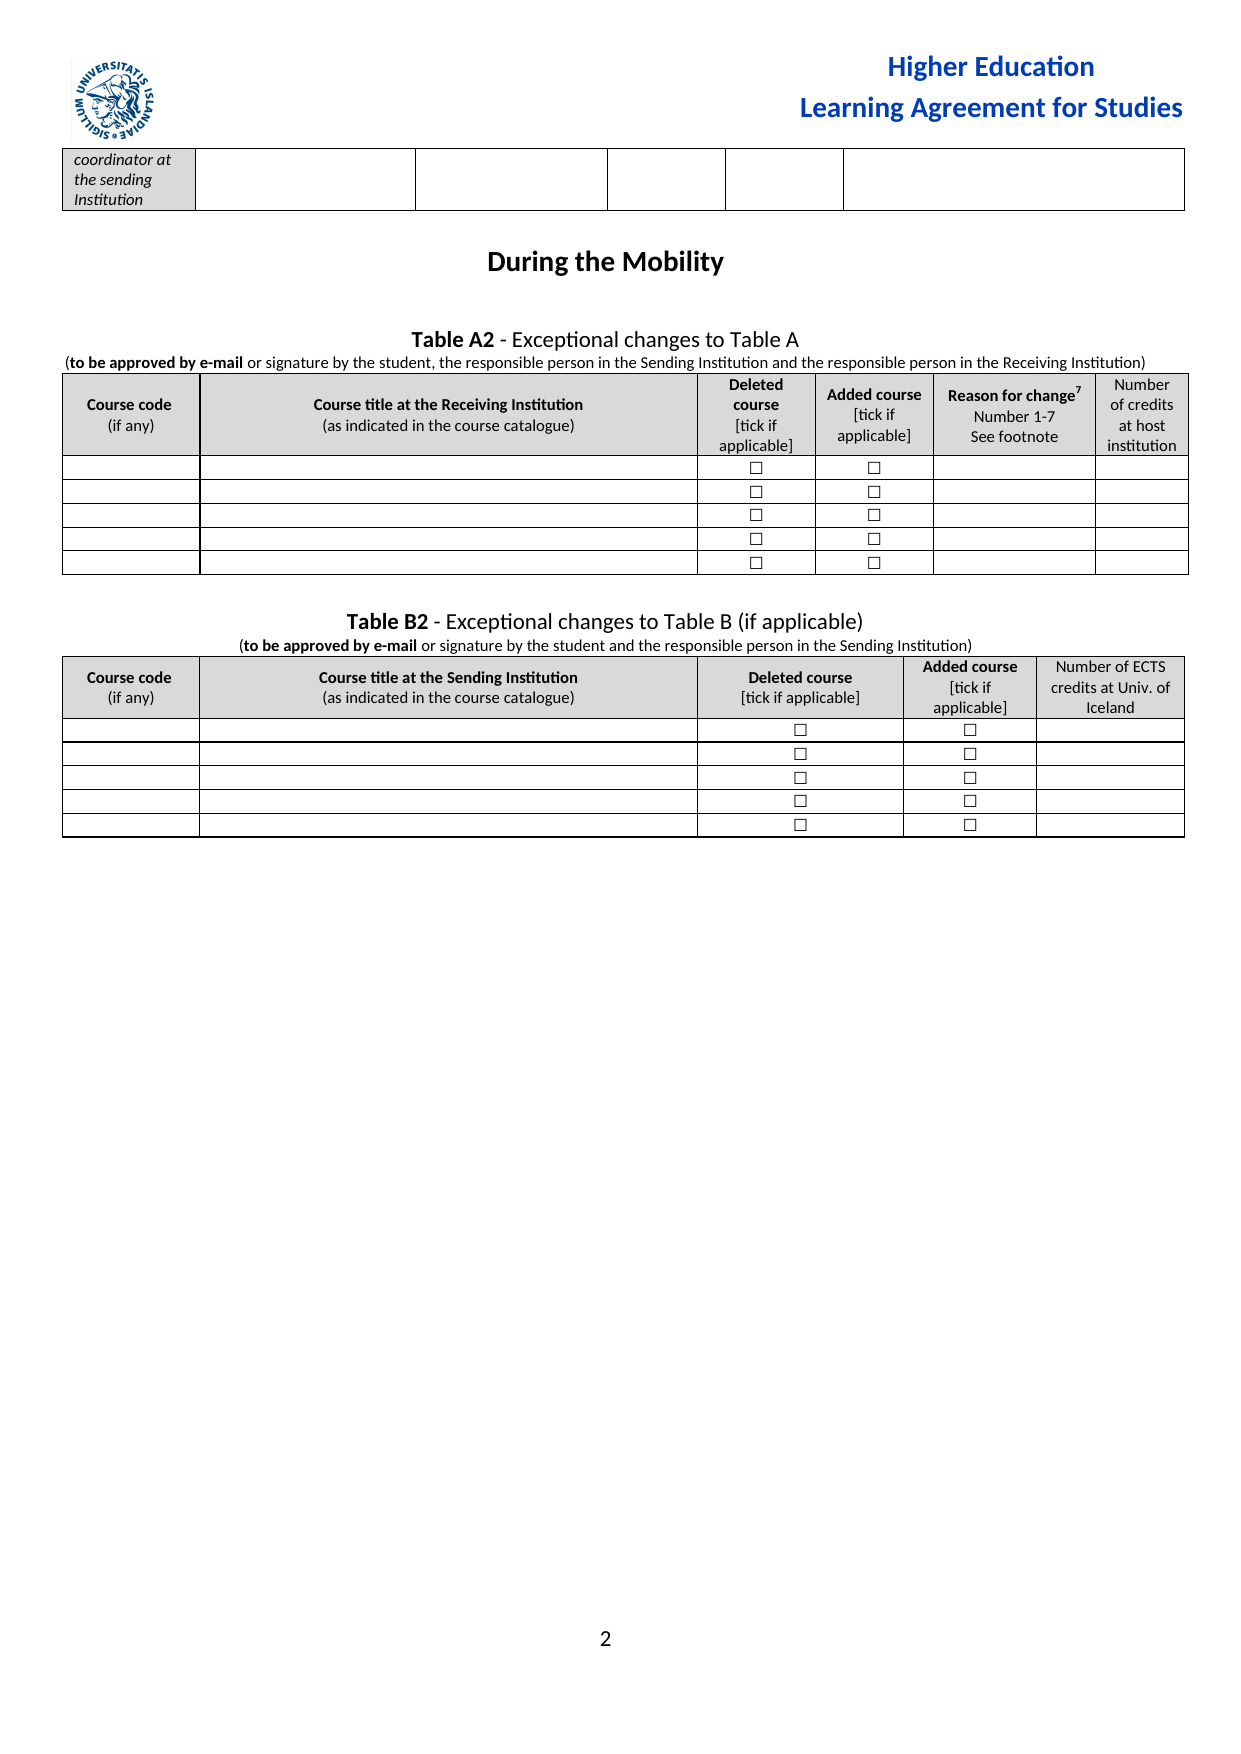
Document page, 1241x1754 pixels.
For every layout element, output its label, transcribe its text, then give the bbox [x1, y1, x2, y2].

table_cell [63, 480, 199, 503]
table_header Course title at the Receiving Institution (as indicated in the course catalogue) [201, 374, 697, 455]
table_header Deleted course [tick if applicable] [698, 657, 903, 718]
table_cell [63, 766, 199, 789]
table_cell [63, 743, 199, 765]
table_cell [1037, 766, 1184, 789]
table_cell [196, 149, 415, 210]
table_cell [934, 456, 1095, 479]
table_cell [201, 504, 697, 527]
table_header Reason for change Number 1-7 See footnote [934, 374, 1095, 455]
table_cell [63, 528, 199, 550]
table_cell [201, 528, 697, 550]
table_cell [1037, 790, 1184, 813]
table_cell [844, 149, 1184, 210]
table_cell [698, 814, 903, 836]
table_cell [698, 743, 903, 765]
table_header Added course [tick if applicable] [904, 657, 1036, 718]
table_cell [1096, 480, 1188, 503]
table_cell [200, 790, 697, 813]
table_cell [934, 528, 1095, 550]
table_cell [200, 719, 697, 741]
table_header Deleted course [tick if applicable] [698, 374, 815, 455]
table_cell [816, 480, 933, 503]
table_cell [201, 480, 697, 503]
table_cell [201, 456, 697, 479]
table_cell [200, 743, 697, 765]
table_cell [816, 504, 933, 527]
text (to be approved by e-mail or signature by the student and the responsible person in the Sending Institution) [15, 635, 1196, 656]
table_cell [904, 719, 1036, 741]
table_cell [63, 456, 199, 479]
table_cell [816, 456, 933, 479]
table_cell [904, 790, 1036, 813]
table_cell [608, 149, 725, 210]
table_cell [1096, 528, 1188, 550]
table_cell [904, 766, 1036, 789]
picture [71, 59, 157, 142]
table_cell [63, 814, 199, 836]
text During the Mobility [15, 243, 1196, 278]
text (to be approved by e-mail or signature by the student, the responsible person in the Sending Institution and the responsible person in the Receiving Institution) [15, 353, 1196, 373]
table_cell [698, 719, 903, 741]
table_cell [63, 719, 199, 741]
table_header Course code (if any) [63, 374, 199, 455]
table_cell [816, 551, 933, 574]
table_cell International coordinator at the sending Institution [63, 149, 195, 210]
table_cell [816, 528, 933, 550]
table_cell [904, 743, 1036, 765]
table_cell [726, 149, 843, 210]
table_cell [698, 551, 815, 574]
table_cell [698, 790, 903, 813]
table_cell [698, 528, 815, 550]
table_cell [698, 504, 815, 527]
table_cell [904, 814, 1036, 836]
text Table B2 - Exceptional changes to Table B (if applicable) [15, 607, 1196, 635]
table_header Course code (if any) [63, 657, 199, 718]
table_cell [63, 790, 199, 813]
table_cell [63, 551, 199, 574]
table_cell [63, 504, 199, 527]
table_cell [1037, 719, 1184, 741]
table_cell [201, 551, 697, 574]
table_cell [1096, 504, 1188, 527]
table_cell [1037, 743, 1184, 765]
table_cell [698, 456, 815, 479]
text Table A2 - Exceptional changes to Table A [15, 325, 1196, 353]
table_header Number of credits at host institution [1096, 374, 1188, 455]
table_cell [698, 766, 903, 789]
table_cell [934, 504, 1095, 527]
table_cell [1096, 456, 1188, 479]
table_header Course title at the Sending Institution (as indicated in the course catalogue) [200, 657, 697, 718]
table_cell [934, 480, 1095, 503]
table_cell [698, 480, 815, 503]
table_header Number of ECTS credits at Univ. of Iceland [1037, 657, 1184, 718]
table_cell [934, 551, 1095, 574]
table_cell [416, 149, 607, 210]
table_cell [200, 766, 697, 789]
table_cell [1096, 551, 1188, 574]
table_header Added course [tick if applicable] [816, 374, 933, 455]
table_cell [200, 814, 697, 836]
table_cell [1037, 814, 1184, 836]
